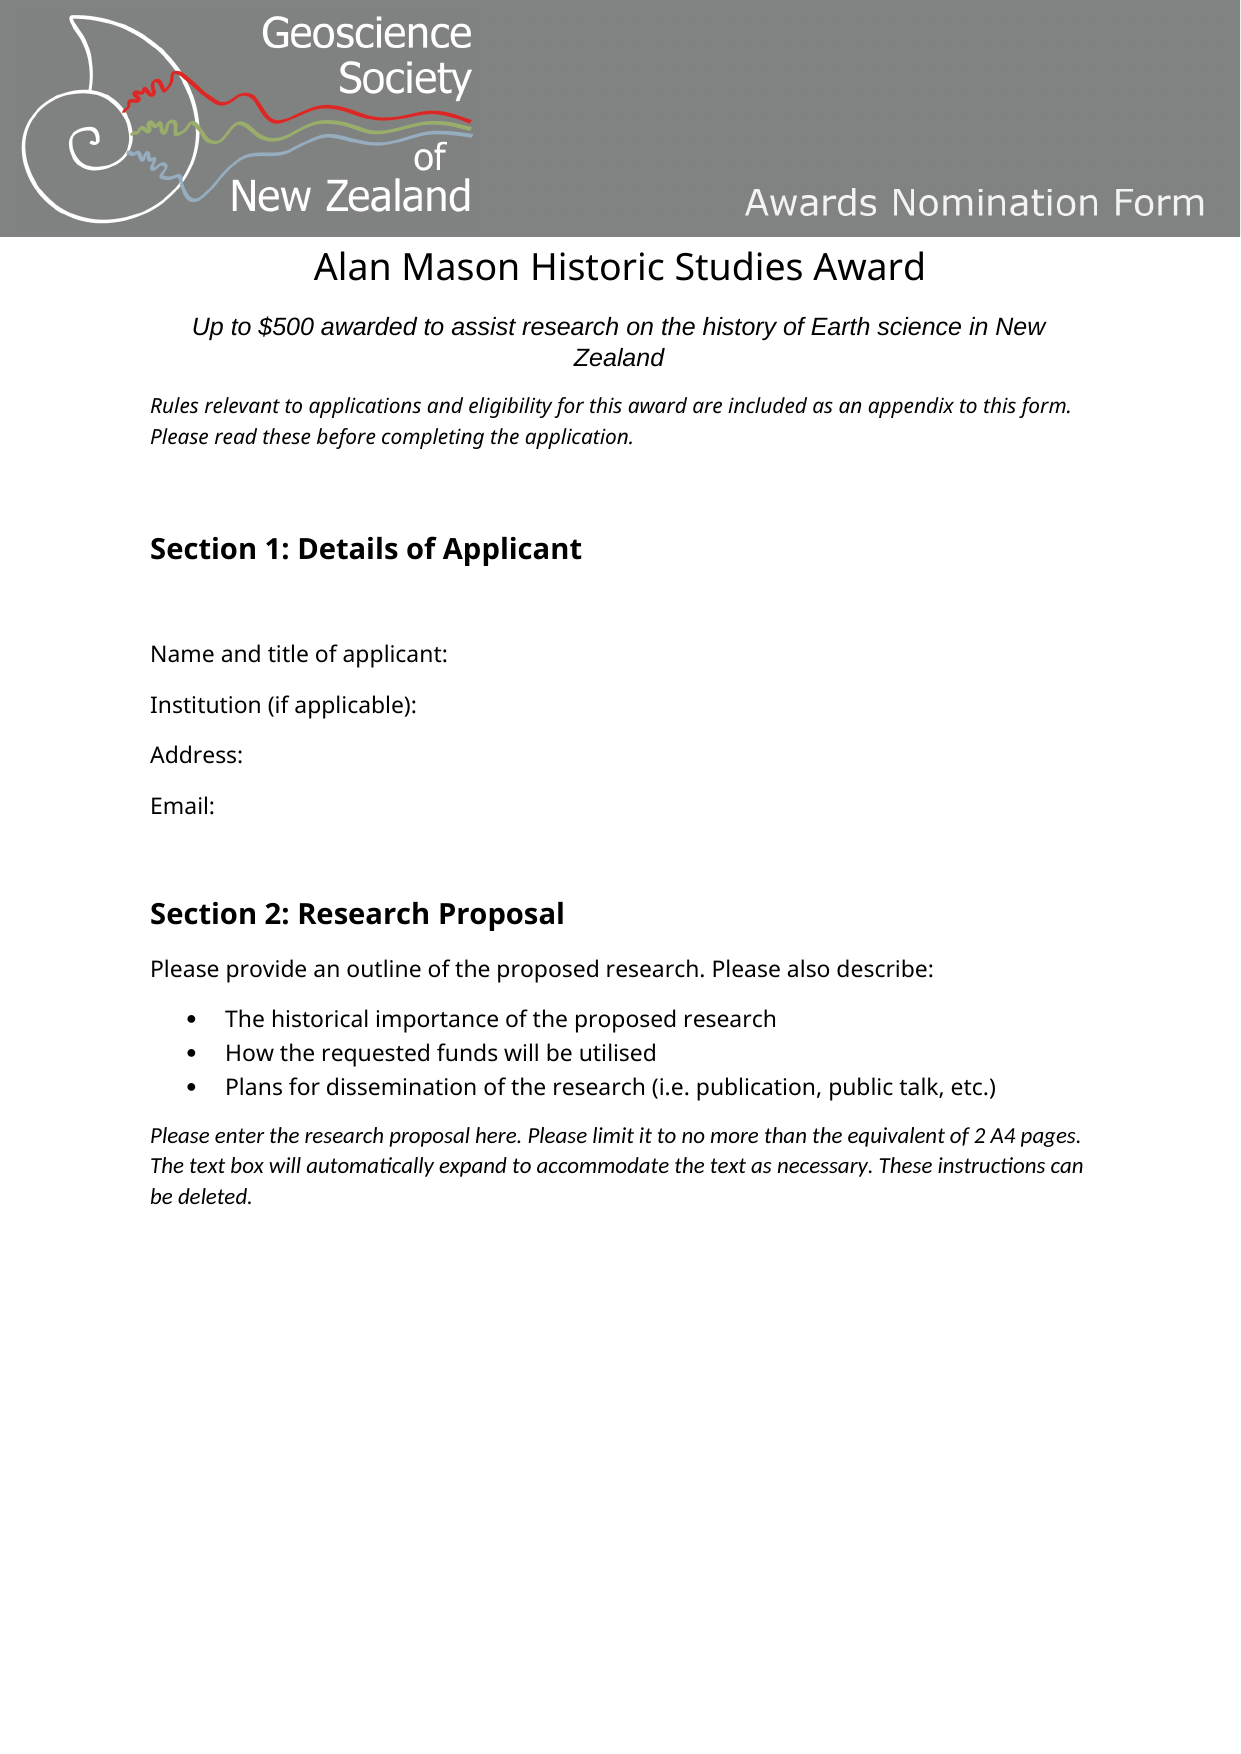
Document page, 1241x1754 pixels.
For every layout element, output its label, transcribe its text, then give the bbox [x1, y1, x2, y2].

text Rules relevant to applications and eligibility for this award are included as an appendix to this form. Please read these before completing the application. [150, 391, 1090, 450]
text Please provide an outline of the proposed research. Please also describe: [150, 953, 1090, 984]
text Section 2: Research Proposal [150, 893, 1090, 933]
text Institution (if applicable): [150, 689, 1090, 720]
text Alan Mason Historic Studies Award [150, 150, 1090, 292]
text Name and title of applicant: [150, 638, 1090, 670]
text Please enter the research proposal here. Please limit it to no more than the equivalent of 2 A4 pages. The text box will automatically expand to accommodate the text as necessary. These instructions can be deleted. [150, 1121, 1090, 1210]
text Section 1: Details of Applicant [150, 528, 1090, 568]
text Email: [150, 790, 1090, 821]
picture [0, 0, 1241, 237]
list Plans for dissemination of the research (i.e. publication, public talk, etc.) [187, 1071, 1090, 1102]
list How the requested funds will be utilised [187, 1037, 1090, 1068]
text Up to $500 awarded to assist research on the history of Earth science in New Zealand [150, 312, 1090, 372]
list The historical importance of the proposed research [187, 1003, 1090, 1035]
text Address: [150, 739, 1090, 771]
